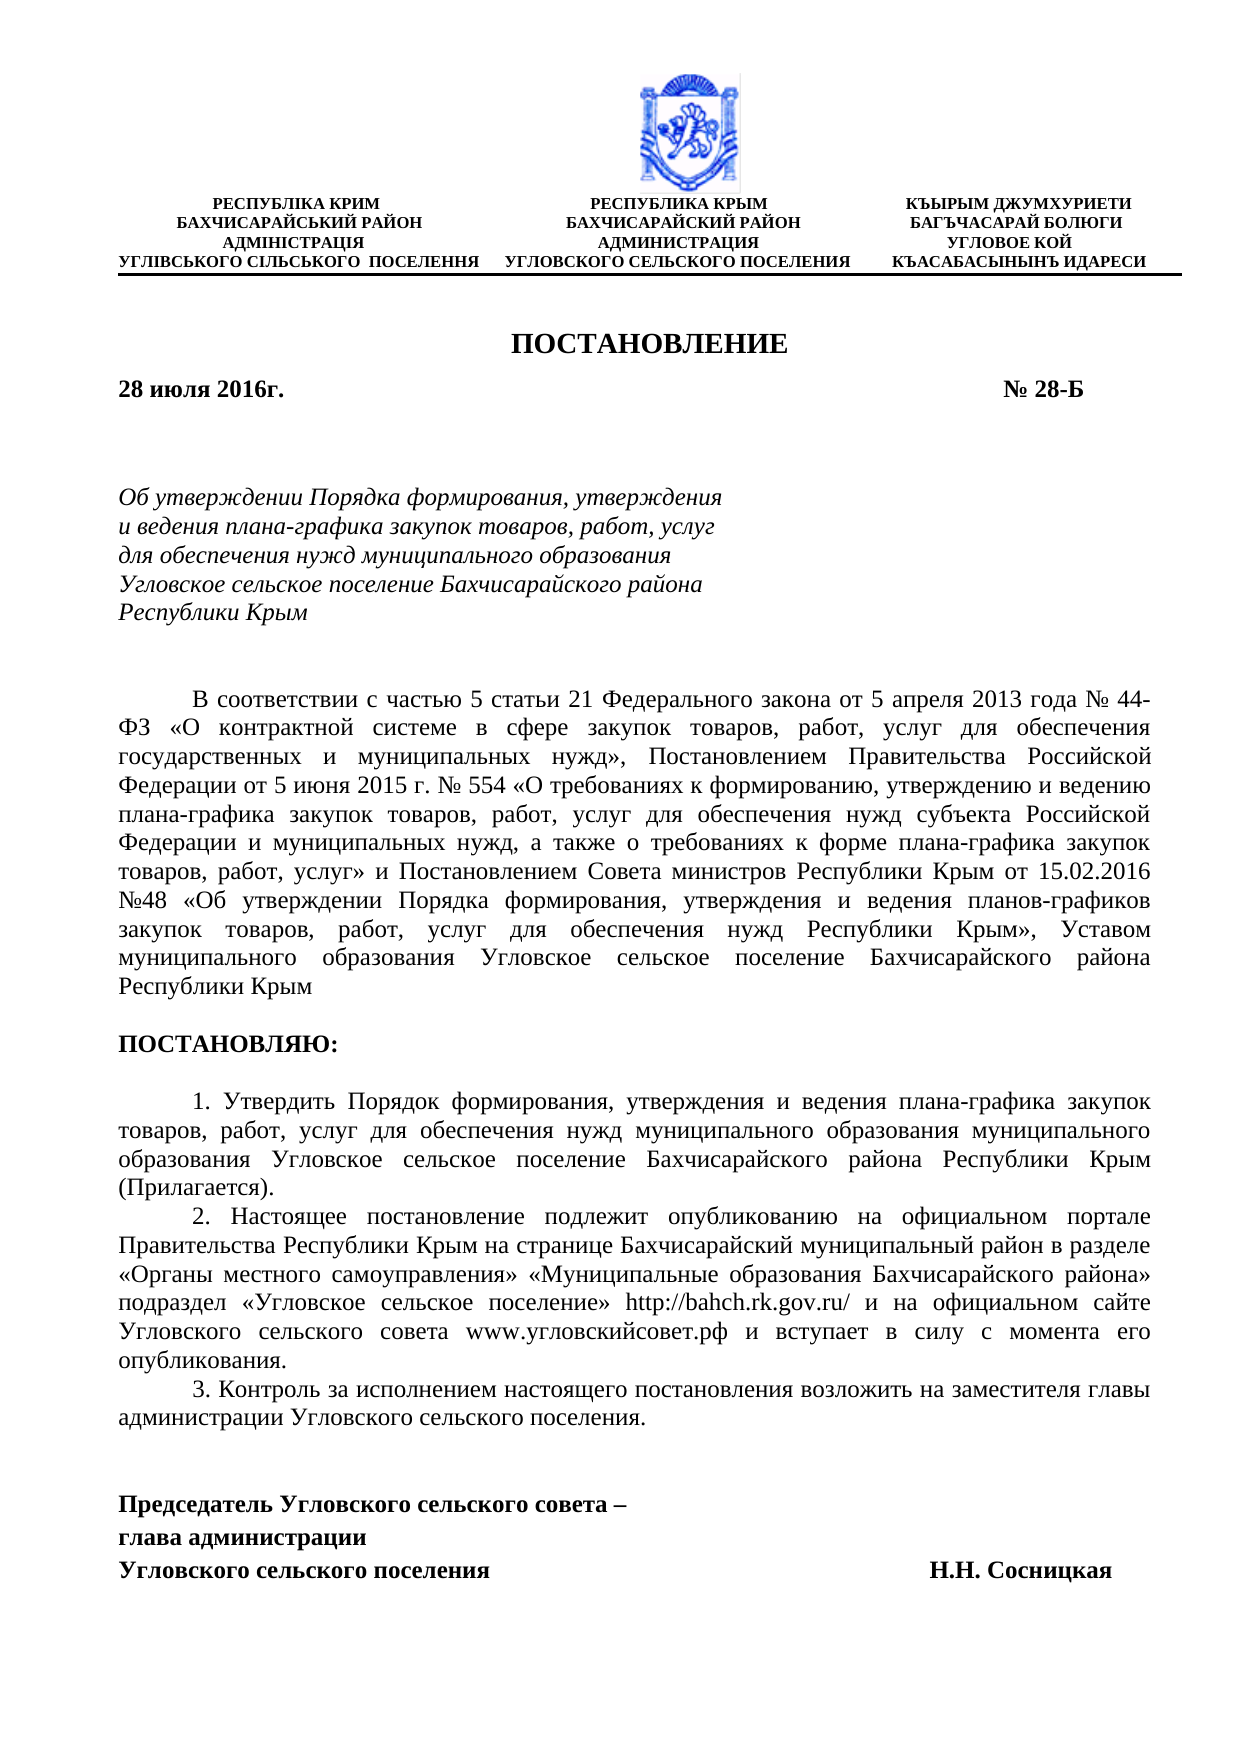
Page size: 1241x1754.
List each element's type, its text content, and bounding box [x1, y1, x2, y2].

picture [639, 73, 742, 195]
text УГЛІВСЬКОГО СІЛЬСЬКОГО ПОСЕЛЕННЯ УГЛОВСКОГО СЕЛЬСКОГО ПОСЕЛЕНИЯ КЪАСАБАСЫНЫНЪ ИДАРЕСИ [118, 252, 1182, 273]
text глава администрации [118, 1522, 1152, 1551]
text 1. Утвердить Порядок формирования, утверждения и ведения плана-графика закупок товаров, работ, услуг для обеспечения нужд муниципального образования муниципального образования Угловское сельское поселение Бахчисарайского района Республики Крым (Прилагается). [118, 1086, 1152, 1201]
text 2. Настоящее постановление подлежит опубликованию на официальном портале Правительства Республики Крым на странице Бахчисарайский муниципальный район в разделе «Органы местного самоуправления» «Муниципальные образования Бахчисарайского района» подраздел «Угловское сельское поселение» http://bahch.rk.gov.ru/ и на официальном сайте Угловского сельского совета www.угловскийсовет.рф и вступает в силу с момента его опубликования. [118, 1201, 1152, 1374]
subtitle ПОСТАНОВЛЕНИЕ [118, 326, 1181, 359]
text Председатель Угловского сельского совета – [118, 1489, 1152, 1517]
text 28 июля 2016г. № 28-Б [118, 374, 1181, 403]
text 3. Контроль за исполнением настоящего постановления возложить на заместителя главы администрации Угловского сельского поселения. [118, 1374, 1152, 1431]
text В соответствии с частью 5 статьи 21 Федерального закона от 5 апреля 2013 года № 44-ФЗ «О контрактной системе в сфере закупок товаров, работ, услуг для обеспечения государственных и муниципальных нужд», Постановлением Правительства Российской Федерации от 5 июня 2015 г. № 554 «О требованиях к формированию, утверждению и ведению плана-графика закупок товаров, работ, услуг для обеспечения нужд субъекта Российской Федерации и муниципальных нужд, а также о требованиях к форме плана-графика закупок товаров, работ, услуг» и Постановлением Совета министров Республики Крым от 15.02.2016 №48 «Об утверждении Порядка формирования, утверждения и ведения планов-графиков закупок товаров, работ, услуг для обеспечения нужд Республики Крым», Уставом муниципального образования Угловское сельское поселение Бахчисарайского района Республики Крым [118, 684, 1152, 1000]
text АДМІНІСТРАЦІЯ АДМИНИСТРАЦИЯ УГЛОВОЕ КОЙ [118, 232, 1182, 252]
text РЕСПУБЛІКА КРИМ РЕСПУБЛИКА КРЫМ КЪЫРЫМ ДЖУМХУРИЕТИ [118, 194, 1182, 213]
text Угловского сельского поселения Н.Н. Сосницкая [118, 1555, 1152, 1583]
text ПОСТАНОВЛЯЮ: [118, 1029, 1152, 1057]
table_header Об утверждении Порядка формирования, утверждения и ведения плана-графика закупок товаров, работ, услуг для обеспечения нужд муниципального образования Угловское сельское поселение Бахчисарайского района Республики Крым [107, 483, 738, 655]
text БАХЧИСАРАЙСЬКИЙ РАЙОН БАХЧИСАРАЙСКИЙ РАЙОН БАГЪЧАСАРАЙ БОЛЮГИ [118, 213, 1182, 232]
